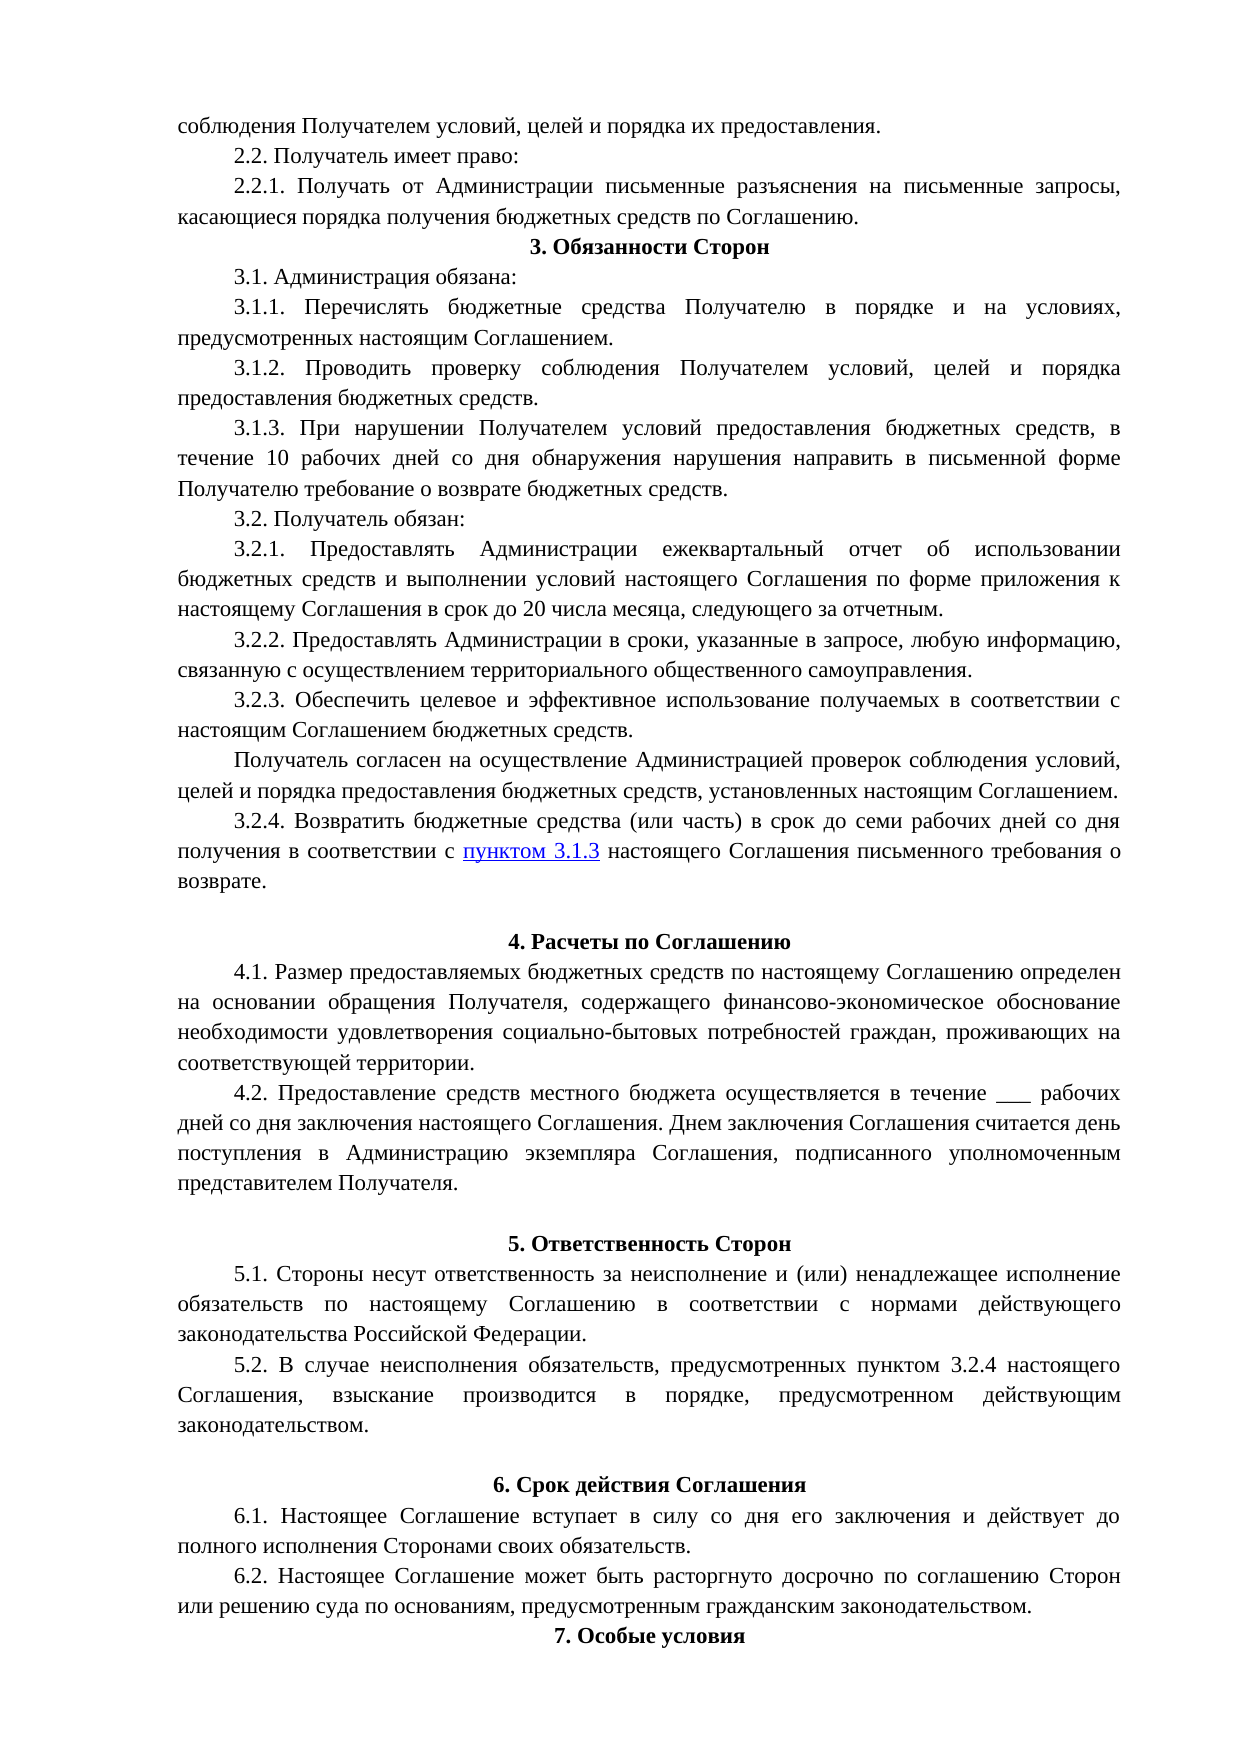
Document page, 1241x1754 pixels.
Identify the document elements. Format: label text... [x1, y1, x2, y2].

text 3.1.2. Проводить проверку соблюдения Получателем условий, целей и порядка предоставления бюджетных средств. [177, 354, 1122, 410]
text 4.2. Предоставление средств местного бюджета осуществляется в течение ___ рабочих дней со дня заключения настоящего Соглашения. Днем заключения Соглашения считается день поступления в Администрацию экземпляра Соглашения, подписанного уполномоченным представителем Получателя. [177, 1079, 1122, 1196]
text 3.2. Получатель обязан: [177, 505, 1122, 531]
text 5.1. Стороны несут ответственность за неисполнение и (или) ненадлежащее исполнение обязательств по настоящему Соглашению в соответствии с нормами действующего законодательства Российской Федерации. [177, 1260, 1122, 1347]
text 2.2.1. Получать от Администрации письменные разъяснения на письменные запросы, касающиеся порядка получения бюджетных средств по Соглашению. [177, 173, 1122, 229]
text 3. Обязанности Сторон [177, 233, 1122, 259]
text 5. Ответственность Сторон [177, 1230, 1122, 1256]
text 3.2.1. Предоставлять Администрации ежеквартальный отчет об использовании бюджетных средств и выполнении условий настоящего Соглашения по форме приложения к настоящему Соглашения в срок до 20 числа месяца, следующего за отчетным. [177, 535, 1122, 622]
text 3.2.3. Обеспечить целевое и эффективное использование получаемых в соответствии с настоящим Соглашением бюджетных средств. [177, 686, 1122, 743]
text 3.2.4. Возвратить бюджетные средства (или часть) в срок до семи рабочих дней со дня получения в соответствии с пунктом 3.1.3 настоящего Соглашения письменного требования о возврате. [177, 807, 1122, 894]
text 7. Особые условия [177, 1623, 1122, 1649]
text 4.1. Размер предоставляемых бюджетных средств по настоящему Соглашению определен на основании обращения Получателя, содержащего финансово-экономическое обоснование необходимости удовлетворения социально-бытовых потребностей граждан, проживающих на соответствующей территории. [177, 958, 1122, 1075]
text 6. Срок действия Соглашения [177, 1472, 1122, 1498]
text 3.2.2. Предоставлять Администрации в сроки, указанные в запросе, любую информацию, связанную с осуществлением территориального общественного самоуправления. [177, 626, 1122, 682]
text 6.1. Настоящее Соглашение вступает в силу со дня его заключения и действует до полного исполнения Сторонами своих обязательств. [177, 1502, 1122, 1558]
text 4. Расчеты по Соглашению [177, 928, 1122, 954]
text 2.2. Получатель имеет право: [177, 142, 1122, 169]
text 5.2. В случае неисполнения обязательств, предусмотренных пунктом 3.2.4 настоящего Соглашения, взыскание производится в порядке, предусмотренном действующим законодательством. [177, 1351, 1122, 1437]
text 3.1.3. При нарушении Получателем условий предоставления бюджетных средств, в течение 10 рабочих дней со дня обнаружения нарушения направить в письменной форме Получателю требование о возврате бюджетных средств. [177, 414, 1122, 501]
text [177, 112, 1122, 138]
text Получатель согласен на осуществление Администрацией проверок соблюдения условий, целей и порядка предоставления бюджетных средств, установленных настоящим Соглашением. [177, 747, 1122, 803]
text 3.1.1. Перечислять бюджетные средства Получателю в порядке и на условиях, предусмотренных настоящим Соглашением. [177, 293, 1122, 350]
text 6.2. Настоящее Соглашение может быть расторгнуто досрочно по соглашению Сторон или решению суда по основаниям, предусмотренным гражданским законодательством. [177, 1562, 1122, 1619]
text 3.1. Администрация обязана: [177, 263, 1122, 289]
